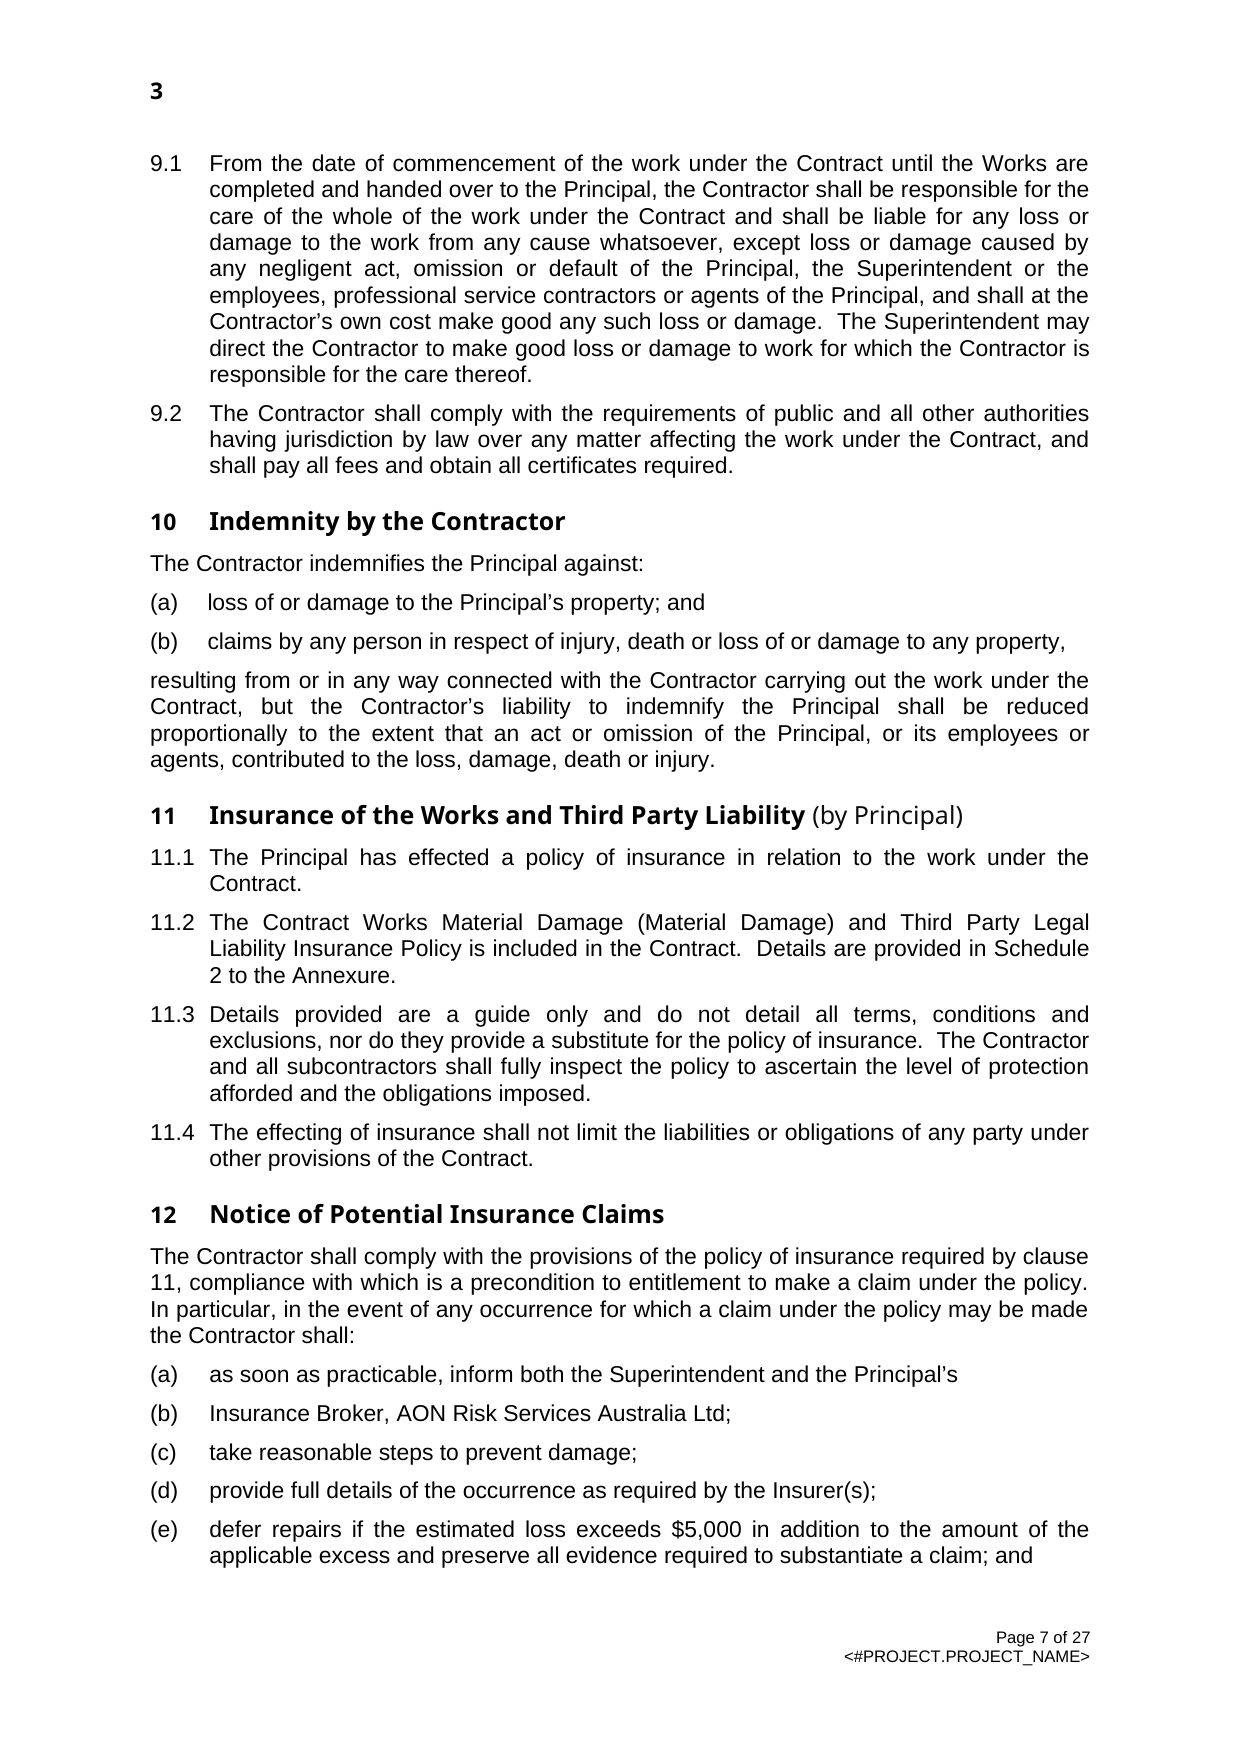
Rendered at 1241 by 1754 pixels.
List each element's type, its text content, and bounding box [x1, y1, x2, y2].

list The Contractor shall comply with the provisions of the policy of insurance required by clause 11, compliance with which is a precondition to entitlement to make a claim under the policy. In particular, in the event of any occurrence for which a claim under the policy may be made the Contractor shall: [150, 1243, 1090, 1348]
list The Contractor indemnifies the Principal against: [150, 550, 1090, 577]
text The Principal has effected a policy of insurance in relation to the work under the Contract. [150, 844, 1090, 897]
subtitle Notice of Potential Insurance Claims [150, 1196, 1090, 1230]
subtitle Indemnity by the Contractor [150, 504, 1090, 538]
list take reasonable steps to prevent damage; [150, 1438, 1090, 1465]
list loss of or damage to the Principal’s property; and [150, 589, 1090, 616]
list defer repairs if the estimated loss exceeds $5,000 in addition to the amount of the applicable excess and preserve all evidence required to substantiate a claim; and [150, 1516, 1090, 1569]
text The Contractor shall comply with the requirements of public and all other authorities having jurisdiction by law over any matter affecting the work under the Contract, and shall pay all fees and obtain all certificates required. [150, 400, 1090, 479]
list Insurance Broker, AON Risk Services Australia Ltd; [150, 1399, 1090, 1426]
list claims by any person in respect of injury, death or loss of or damage to any property, [150, 628, 1090, 654]
list resulting from or in any way connected with the Contractor carrying out the work under the Contract, but the Contractor’s liability to indemnify the Principal shall be reduced proportionally to the extent that an act or omission of the Principal, or its employees or agents, contributed to the loss, damage, death or injury. [150, 667, 1090, 772]
list provide full details of the occurrence as required by the Insurer(s); [150, 1477, 1090, 1504]
text Details provided are a guide only and do not detail all terms, conditions and exclusions, nor do they provide a substitute for the policy of insurance. The Contractor and all subcontractors shall fully inspect the policy to ascertain the level of protection afforded and the obligations imposed. [150, 1001, 1090, 1106]
list as soon as practicable, inform both the Superintendent and the Principal’s [150, 1361, 1090, 1387]
text From the date of commencement of the work under the Contract until the Works are completed and handed over to the Principal, the Contractor shall be responsible for the care of the whole of the work under the Contract and shall be liable for any loss or damage to the work from any cause whatsoever, except loss or damage caused by any negligent act, omission or default of the Principal, the Superintendent or the employees, professional service contractors or agents of the Principal, and shall at the Contractor’s own cost make good any such loss or damage. The Superintendent may direct the Contractor to make good loss or damage to work for which the Contractor is responsible for the care thereof. [150, 150, 1090, 387]
text The Contract Works Material Damage (Material Damage) and Third Party Legal Liability Insurance Policy is included in the Contract. Details are provided in Schedule 2 to the Annexure. [150, 909, 1090, 988]
text The effecting of insurance shall not limit the liabilities or obligations of any party under other provisions of the Contract. [150, 1118, 1090, 1171]
subtitle Insurance of the Works and Third Party Liability (by Principal) [150, 797, 1090, 831]
